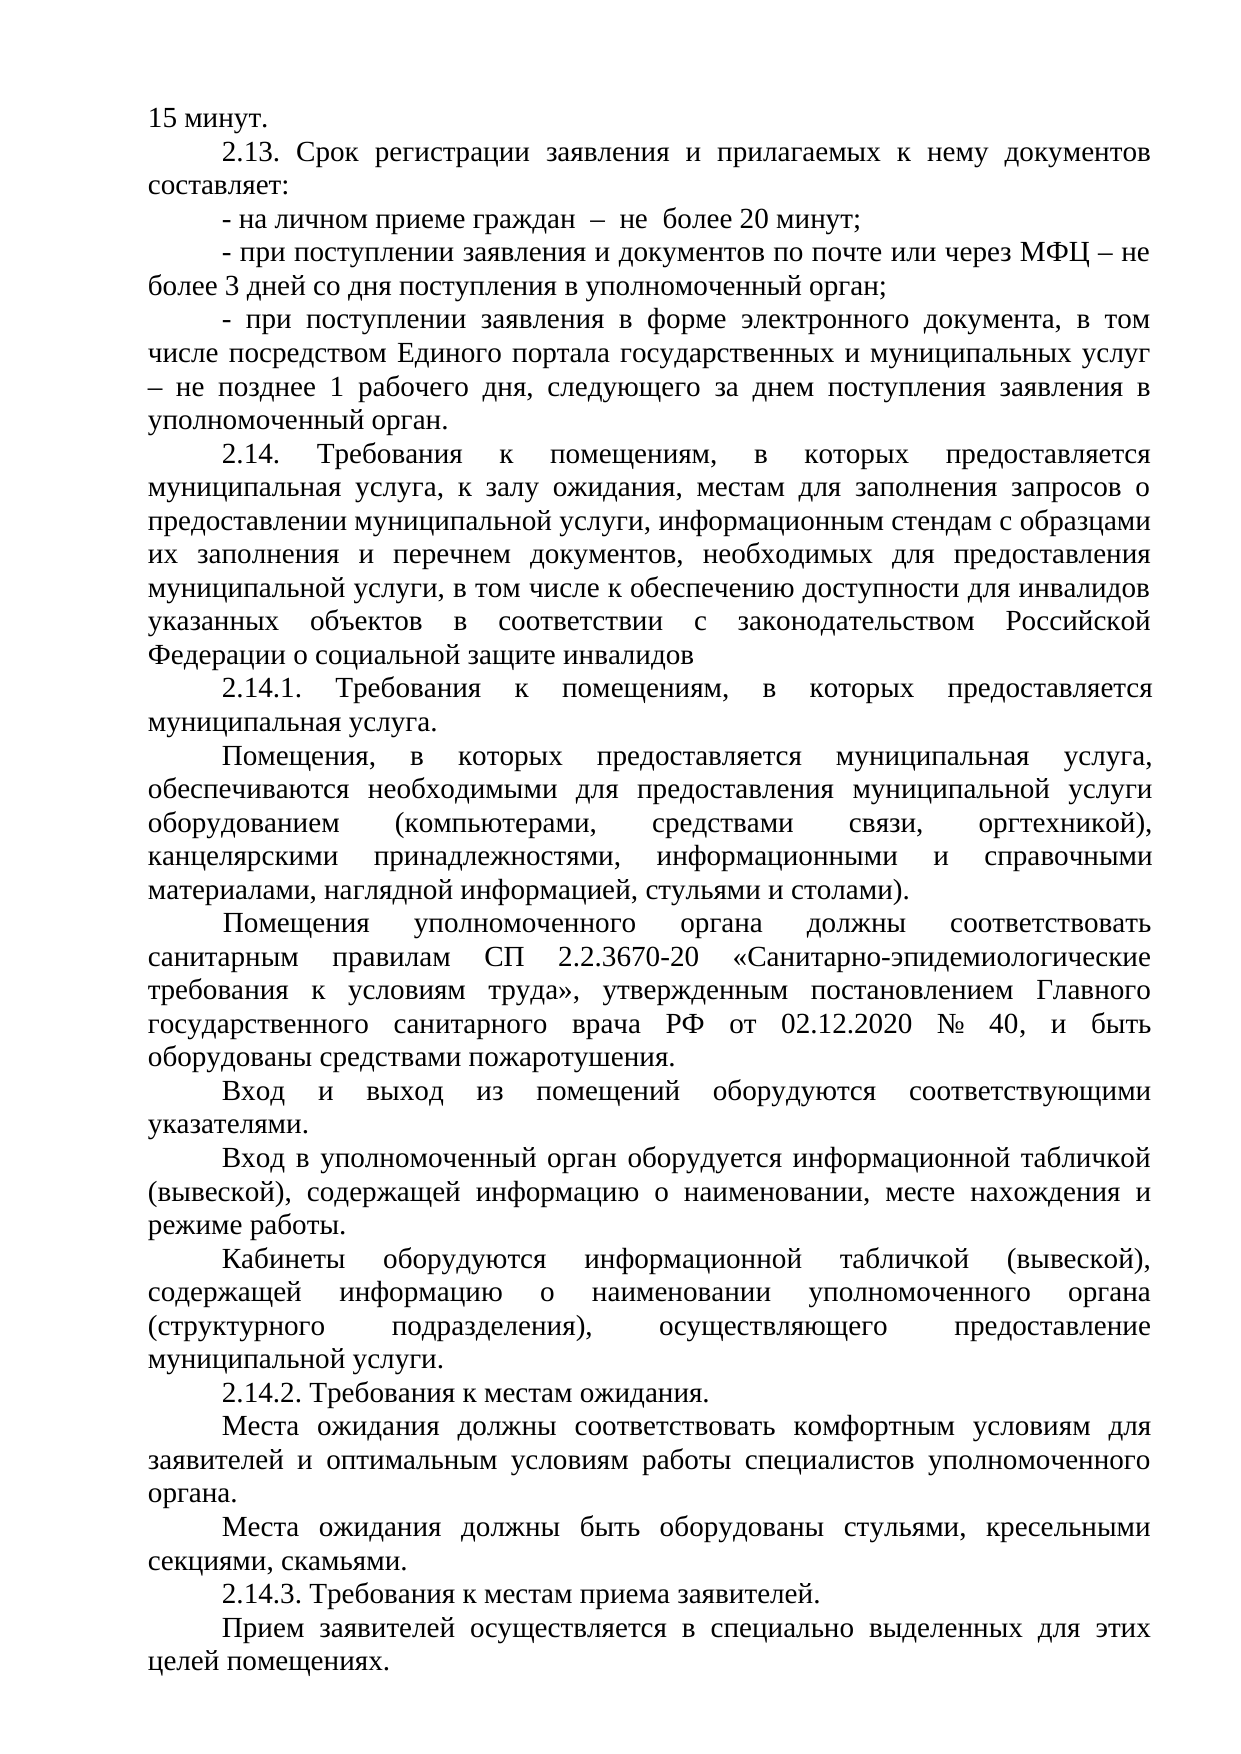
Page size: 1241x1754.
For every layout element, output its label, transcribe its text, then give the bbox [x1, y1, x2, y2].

text Помещения, в которых предоставляется муниципальная услуга, обеспечиваются необходимыми для предоставления муниципальной услуги оборудованием (компьютерами, средствами связи, оргтехникой), канцелярскими принадлежностями, информационными и справочными материалами, наглядной информацией, стульями и столами). [148, 738, 1153, 905]
text Места ожидания должны быть оборудованы стульями, кресельными секциями, скамьями. [148, 1509, 1152, 1576]
text - на личном приеме граждан – не более 20 минут; [148, 201, 1152, 234]
text Места ожидания должны соответствовать комфортным условиям для заявителей и оптимальным условиям работы специалистов уполномоченного органа. [148, 1408, 1152, 1509]
text - при поступлении заявления в форме электронного документа, в том числе посредством Единого портала государственных и муниципальных услуг – не позднее 1 рабочего дня, следующего за днем поступления заявления в уполномоченный орган. [148, 302, 1152, 436]
text Вход и выход из помещений оборудуются соответствующими указателями. [148, 1073, 1152, 1140]
text 2.14.2. Требования к местам ожидания. [148, 1375, 1152, 1408]
text 2.13. Срок регистрации заявления и прилагаемых к нему документов составляет: [148, 134, 1152, 201]
text 2.14.1. Требования к помещениям, в которых предоставляется муниципальная услуга. [148, 671, 1153, 738]
text 2.14.3. Требования к местам приема заявителей. [148, 1576, 1152, 1610]
text Вход в уполномоченный орган оборудуется информационной табличкой (вывеской), содержащей информацию о наименовании, месте нахождения и режиме работы. [148, 1140, 1152, 1241]
text Помещения уполномоченного органа должны соответствовать санитарным правилам СП 2.2.3670-20 «Санитарно-эпидемиологические требования к условиям труда», утвержденным постановлением Главного государственного санитарного врача РФ от 02.12.2020 № 40, и быть оборудованы средствами пожаротушения. [148, 905, 1152, 1073]
text - при поступлении заявления и документов по почте или через МФЦ – не более 3 дней со дня поступления в уполномоченный орган; [148, 234, 1152, 302]
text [148, 100, 1152, 134]
text Кабинеты оборудуются информационной табличкой (вывеской), содержащей информацию о наименовании уполномоченного органа (структурного подразделения), осуществляющего предоставление муниципальной услуги. [148, 1241, 1152, 1375]
text Прием заявителей осуществляется в специально выделенных для этих целей помещениях. [148, 1610, 1152, 1677]
text 2.14. Требования к помещениям, в которых предоставляется муниципальная услуга, к залу ожидания, местам для заполнения запросов о предоставлении муниципальной услуги, информационным стендам с образцами их заполнения и перечнем документов, необходимых для предоставления муниципальной услуги, в том числе к обеспечению доступности для инвалидов указанных объектов в соответствии с законодательством Российской Федерации о социальной защите инвалидов [148, 436, 1152, 671]
